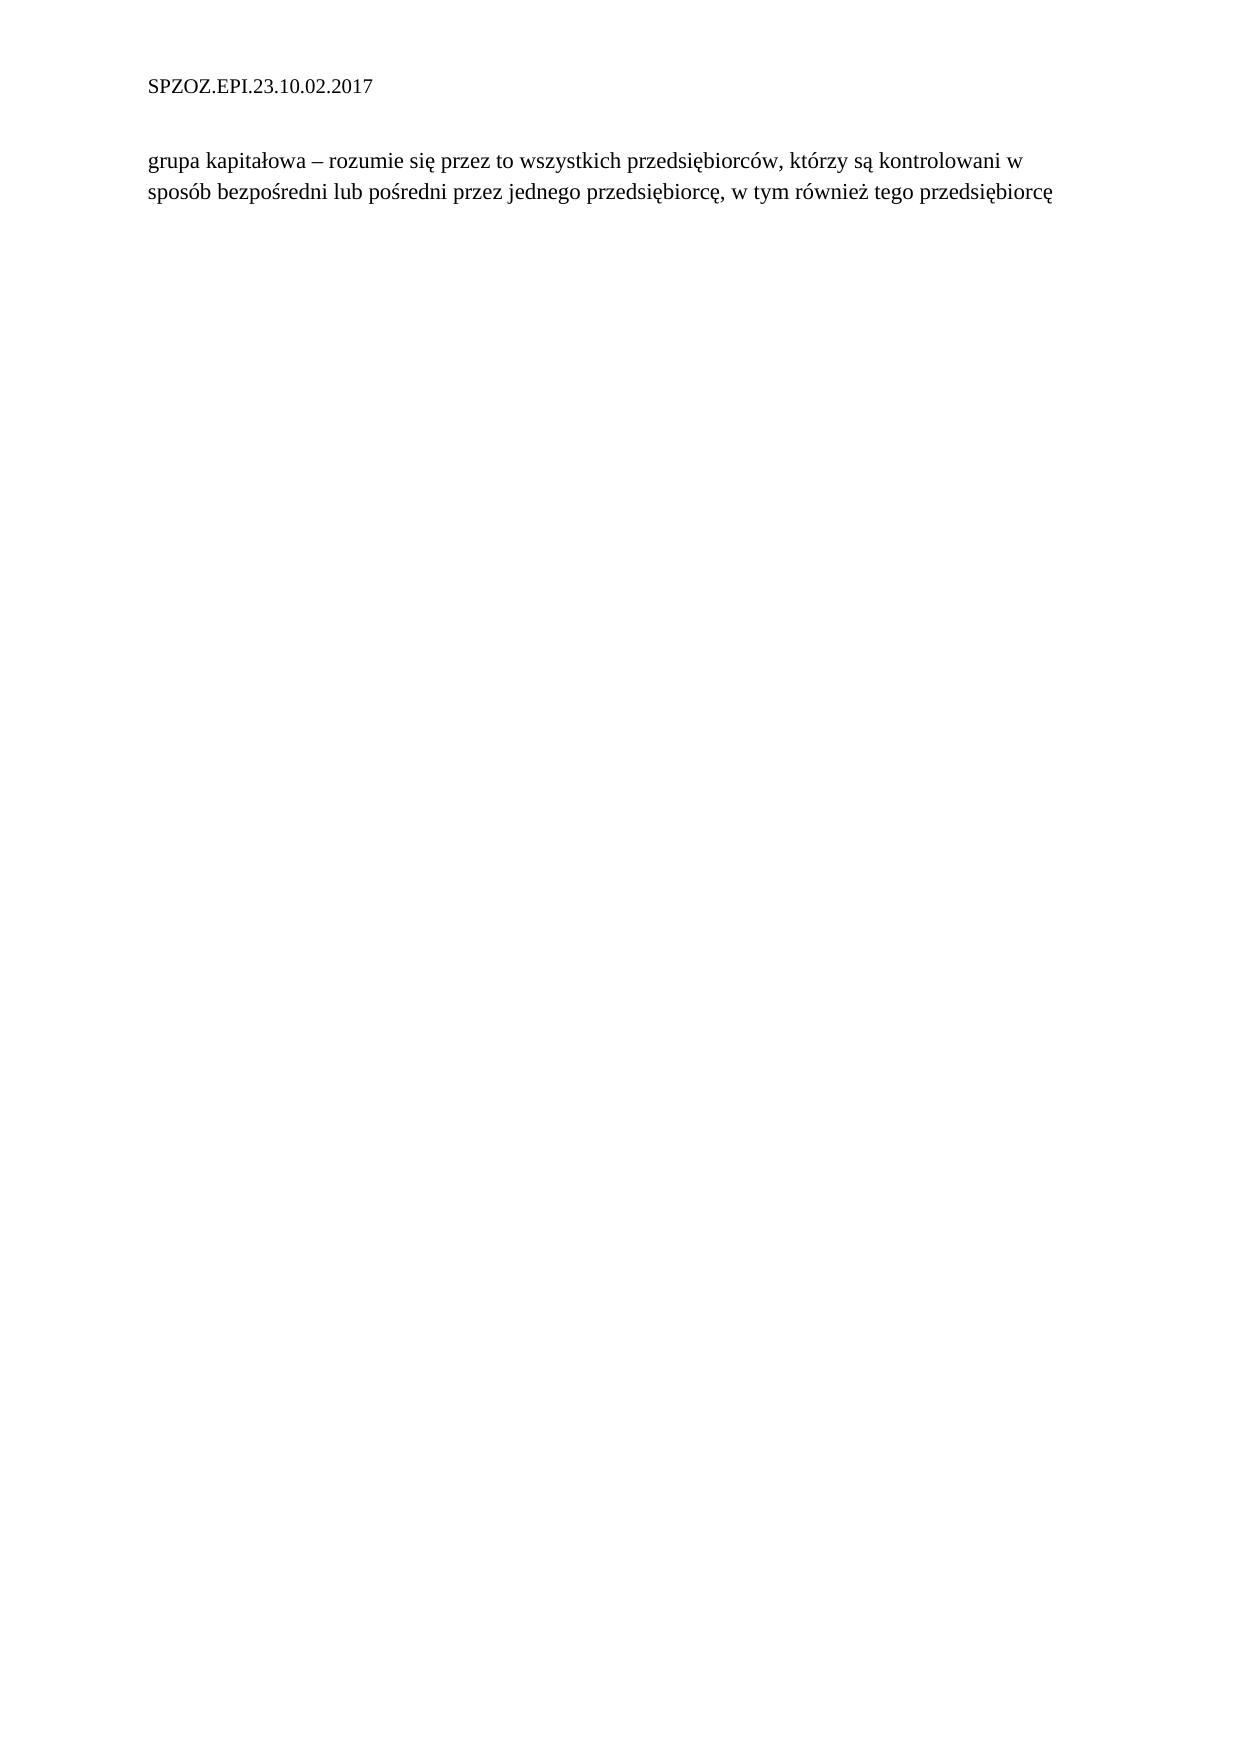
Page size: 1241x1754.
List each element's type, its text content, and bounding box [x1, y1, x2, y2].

text grupa kapitałowa – rozumie się przez to wszystkich przedsiębiorców, którzy są kontrolowani w sposób bezpośredni lub pośredni przez jednego przedsiębiorcę, w tym również tego przedsiębiorcę [148, 148, 1093, 204]
